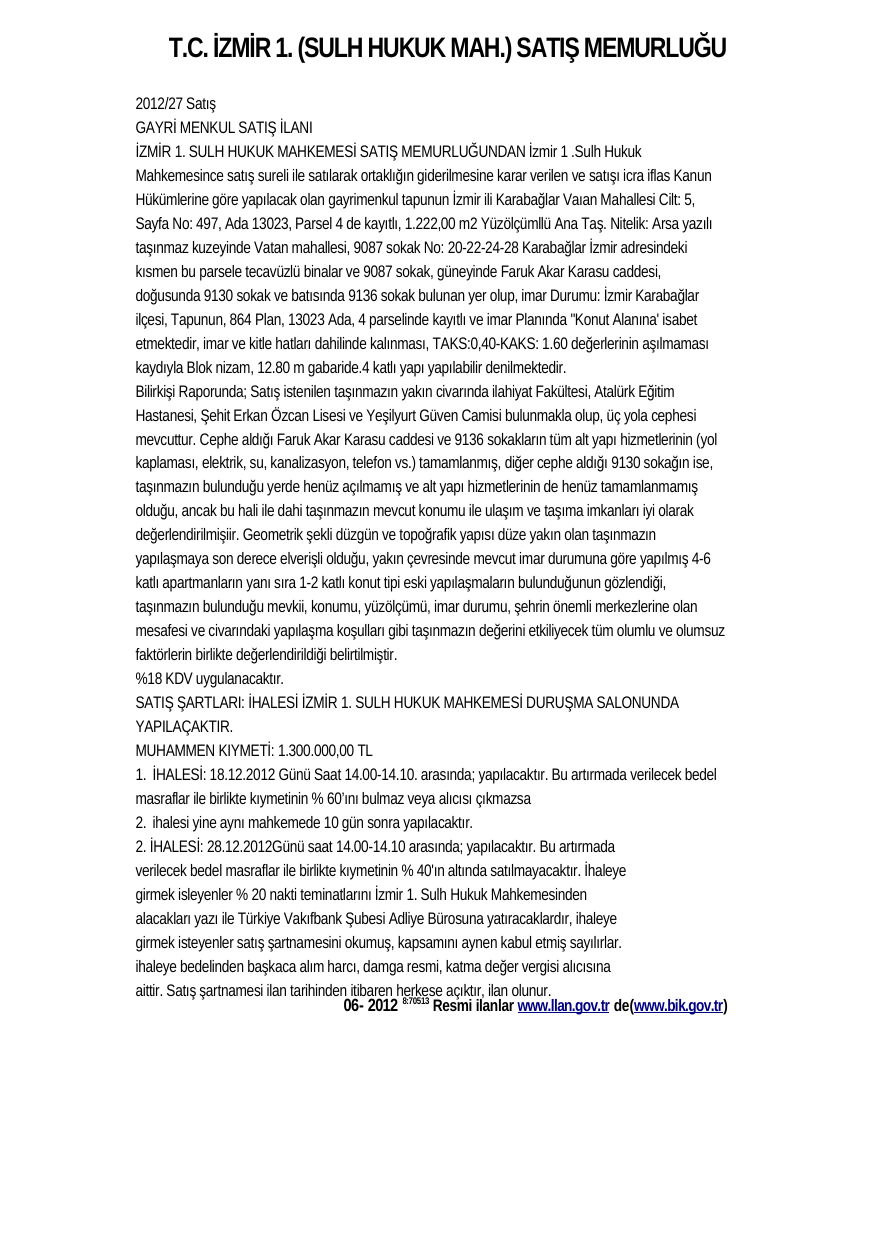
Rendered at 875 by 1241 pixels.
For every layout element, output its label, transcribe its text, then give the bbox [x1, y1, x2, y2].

text SATIŞ ŞARTLARI: İHALESİ İZMİR 1. SULH HUKUK MAHKEMESİ DURUŞMA SALONUNDA YAPILAÇAKTIR. [135, 689, 728, 737]
text ihaleye bedelinden başkaca alım harcı, damga resmi, katma değer vergisi alıcısına [135, 953, 763, 977]
text alacakları yazı ile Türkiye Vakıfbank Şubesi Adliye Bürosuna yatıracaklardır, ihaleye [135, 905, 763, 929]
text 06- 2012 8:70513 Resmi ilanlar www.llan.gov.tr de(www.bik.gov.tr) [135, 1001, 631, 1014]
list İHALESİ: 18.12.2012 Günü Saat 14.00-14.10. arasında; yapılacaktır. Bu artırmada verilecek bedel masraflar ile birlikte kıymetinin % 60’ını bulmaz veya alıcısı çıkmazsa [135, 761, 728, 809]
text verilecek bedel masraflar ile birlikte kıymetinin % 40'ın altında satılmayacaktır. İhaleye [135, 857, 763, 881]
text 2012/27 Satış [135, 90, 763, 114]
text 2. İHALESİ: 28.12.2012Günü saat 14.00-14.10 arasında; yapılacaktır. Bu artırmada [135, 833, 763, 857]
text T.C. İZMİR 1. (SULH HUKUK MAH.) SATIŞ MEMURLUĞU [114, 35, 728, 63]
text Bilirkişi Raporunda; Satış istenilen taşınmazın yakın civarında ilahiyat Fakültesi, Atalürk Eğitim Hastanesi, Şehit Erkan Özcan Lisesi ve Yeşilyurt Güven Camisi bulunmakla olup, üç yola cephesi mevcuttur. Cephe aldığı Faruk Akar Karasu caddesi ve 9136 sokakların tüm alt yapı hizmetlerinin (yol kaplaması, elektrik, su, kanalizasyon, telefon vs.) tamamlanmış, diğer cephe aldığı 9130 sokağın ise, taşınmazın bulunduğu yerde henüz açılmamış ve alt yapı hizmetlerinin de henüz tamamlanmamış olduğu, ancak bu hali ile dahi taşınmazın mevcut konumu ile ulaşım ve taşıma imkanları iyi olarak değerlendirilmişiir. Geometrik şekli düzgün ve topoğrafik yapısı düze yakın olan taşınmazın yapılaşmaya son derece elverişli olduğu, yakın çevresinde mevcut imar durumuna göre yapılmış 4-6 katlı apartmanların yanı sıra 1-2 katlı konut tipi eski yapılaşmaların bulunduğunun gözlendiği, taşınmazın bulunduğu mevkii, konumu, yüzölçümü, imar durumu, şehrin önemli merkezlerine olan mesafesi ve civarındaki yapılaşma koşulları gibi taşınmazın değerini etkiliyecek tüm olumlu ve olumsuz faktörlerin birlikte değerlendirildiği belirtilmiştir. [135, 378, 728, 665]
text girmek isleyenler % 20 nakti teminatlarını İzmir 1. Sulh Hukuk Mahkemesinden [135, 881, 763, 905]
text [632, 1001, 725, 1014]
text aittir. Satış şartnamesi ilan tarihinden itibaren herkese açıktır, ilan olunur. [135, 977, 763, 1001]
text GAYRİ MENKUL SATIŞ İLANI [135, 114, 763, 138]
text İZMİR 1. SULH HUKUK MAHKEMESİ SATIŞ MEMURLUĞUNDAN İzmir 1 .Sulh Hukuk Mahkemesince satış sureli ile satılarak ortaklığın giderilmesine karar verilen ve satışı icra iflas Kanun Hükümlerine göre yapılacak olan gayrimenkul tapunun İzmir ili Karabağlar Vaıan Mahallesi Cilt: 5, Sayfa No: 497, Ada 13023, Parsel 4 de kayıtlı, 1.222,00 m2 Yüzölçümllü Ana Taş. Nitelik: Arsa yazılı taşınmaz kuzeyinde Vatan mahallesi, 9087 sokak No: 20-22-24-28 Karabağlar İzmir adresindeki kısmen bu parsele tecavüzlü binalar ve 9087 sokak, güneyinde Faruk Akar Karasu caddesi, doğusunda 9130 sokak ve batısında 9136 sokak bulunan yer olup, imar Durumu: İzmir Karabağlar ilçesi, Tapunun, 864 Plan, 13023 Ada, 4 parselinde kayıtlı ve imar Planında "Konut Alanına' isabet etmektedir, imar ve kitle hatları dahilinde kalınması, TAKS:0,40-KAKS: 1.60 değerlerinin aşılmaması kaydıyla Blok nizam, 12.80 m gabaride.4 katlı yapı yapılabilir denilmektedir. [135, 138, 728, 378]
list ihalesi yine aynı mahkemede 10 gün sonra yapılacaktır. [135, 809, 763, 833]
text %18 KDV uygulanacaktır. [135, 665, 763, 689]
text girmek isteyenler satış şartnamesini okumuş, kapsamını aynen kabul etmiş sayılırlar. [135, 929, 763, 953]
text MUHAMMEN KIYMETİ: 1.300.000,00 TL [135, 737, 763, 761]
